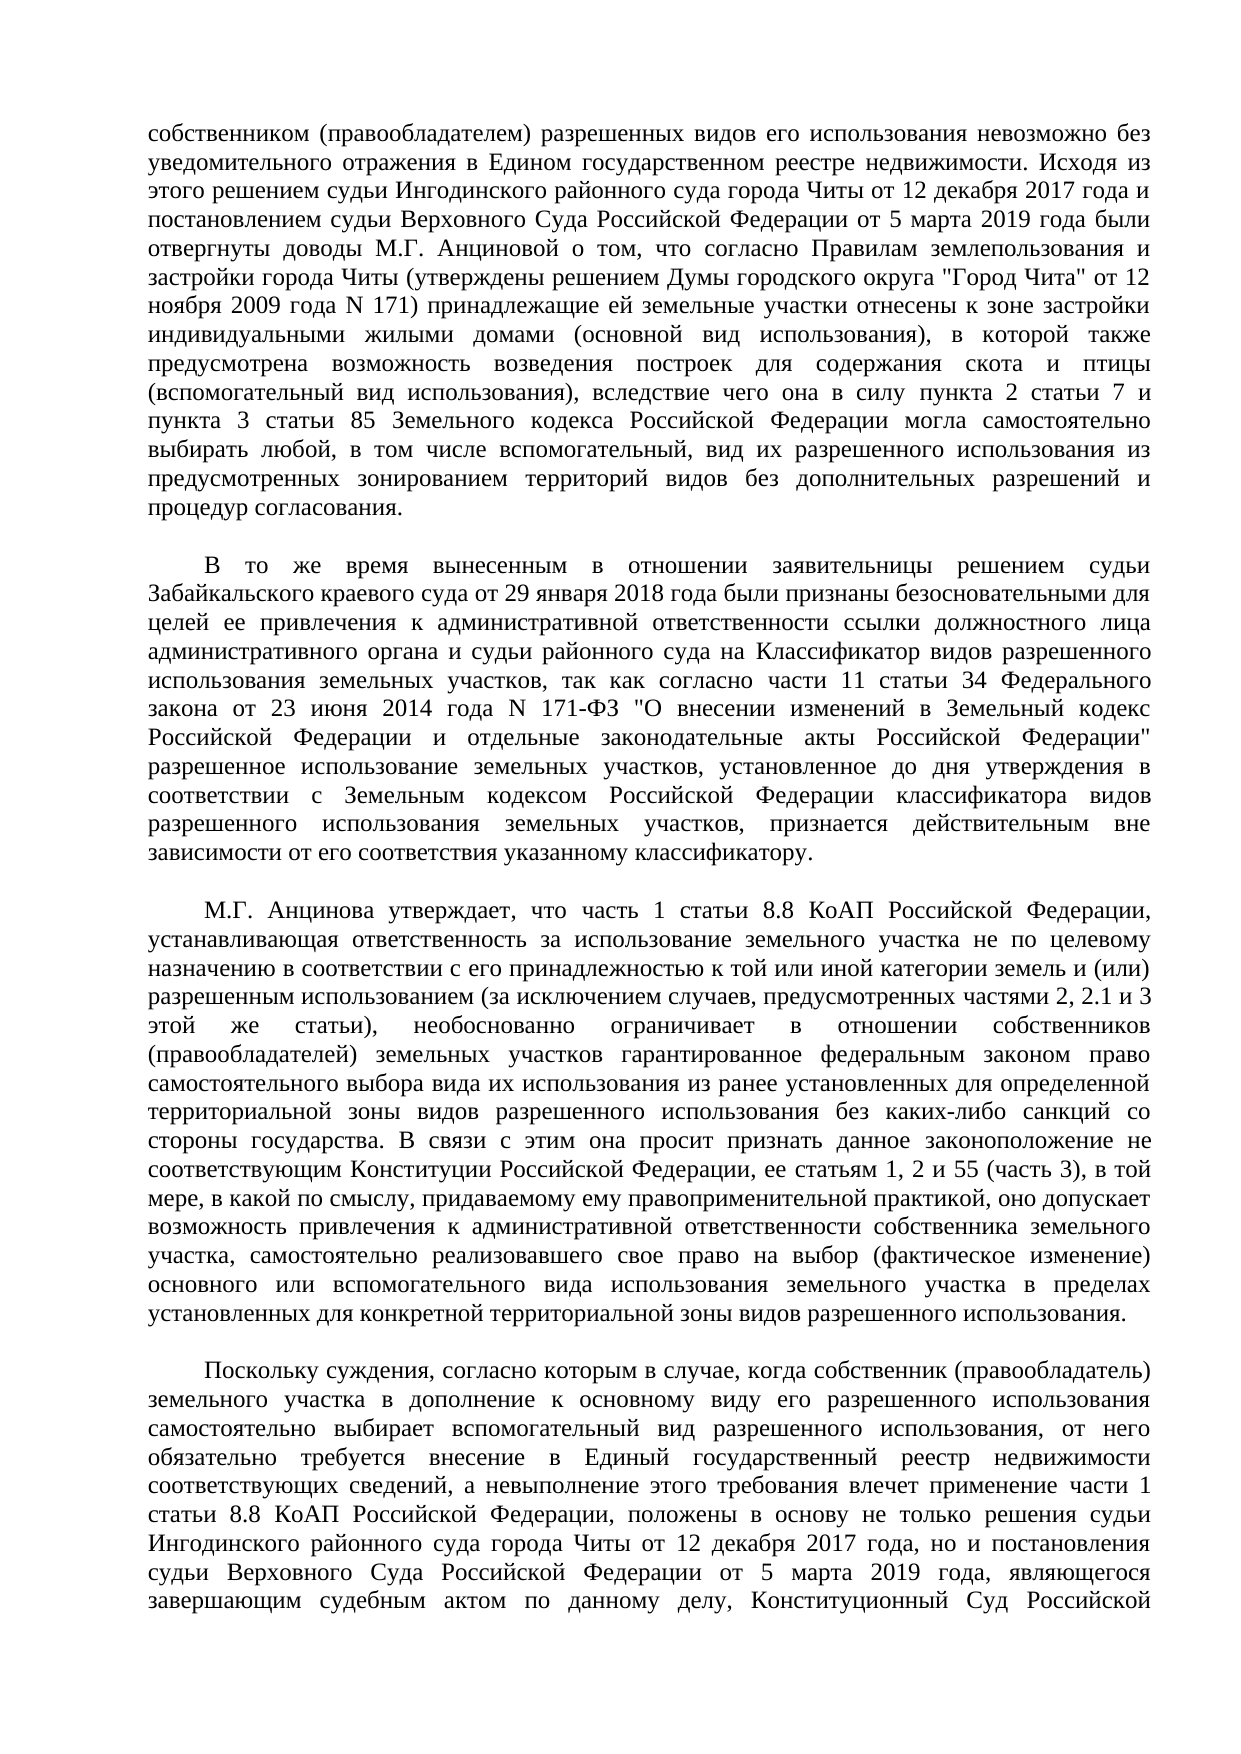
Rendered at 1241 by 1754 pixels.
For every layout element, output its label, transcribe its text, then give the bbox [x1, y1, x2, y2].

text М.Г. Анцинова утверждает, что часть 1 статьи 8.8 КоАП Российской Федерации, устанавливающая ответственность за использование земельного участка не по целевому назначению в соответствии с его принадлежностью к той или иной категории земель и (или) разрешенным использованием (за исключением случаев, предусмотренных частями 2, 2.1 и 3 этой же статьи), необоснованно ограничивает в отношении собственников (правообладателей) земельных участков гарантированное федеральным законом право самостоятельного выбора вида их использования из ранее установленных для определенной территориальной зоны видов разрешенного использования без каких-либо санкций со стороны государства. В связи с этим она просит признать данное законоположение не соответствующим Конституции Российской Федерации, ее статьям 1, 2 и 55 (часть 3), в той мере, в какой по смыслу, придаваемому ему правоприменительной практикой, оно допускает возможность привлечения к административной ответственности собственника земельного участка, самостоятельно реализовавшего свое право на выбор (фактическое изменение) основного или вспомогательного вида использования земельного участка в пределах установленных для конкретной территориальной зоны видов разрешенного использования. [148, 895, 1152, 1326]
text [148, 118, 1152, 521]
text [148, 1356, 1152, 1614]
text В то же время вынесенным в отношении заявительницы решением судьи Забайкальского краевого суда от 29 января 2018 года были признаны безосновательными для целей ее привлечения к административной ответственности ссылки должностного лица административного органа и судьи районного суда на Классификатор видов разрешенного использования земельных участков, так как согласно части 11 статьи 34 Федерального закона от 23 июня 2014 года N 171-ФЗ "О внесении изменений в Земельный кодекс Российской Федерации и отдельные законодательные акты Российской Федерации" разрешенное использование земельных участков, установленное до дня утверждения в соответствии с Земельным кодексом Российской Федерации классификатора видов разрешенного использования земельных участков, признается действительным вне зависимости от его соответствия указанному классификатору. [148, 550, 1152, 866]
